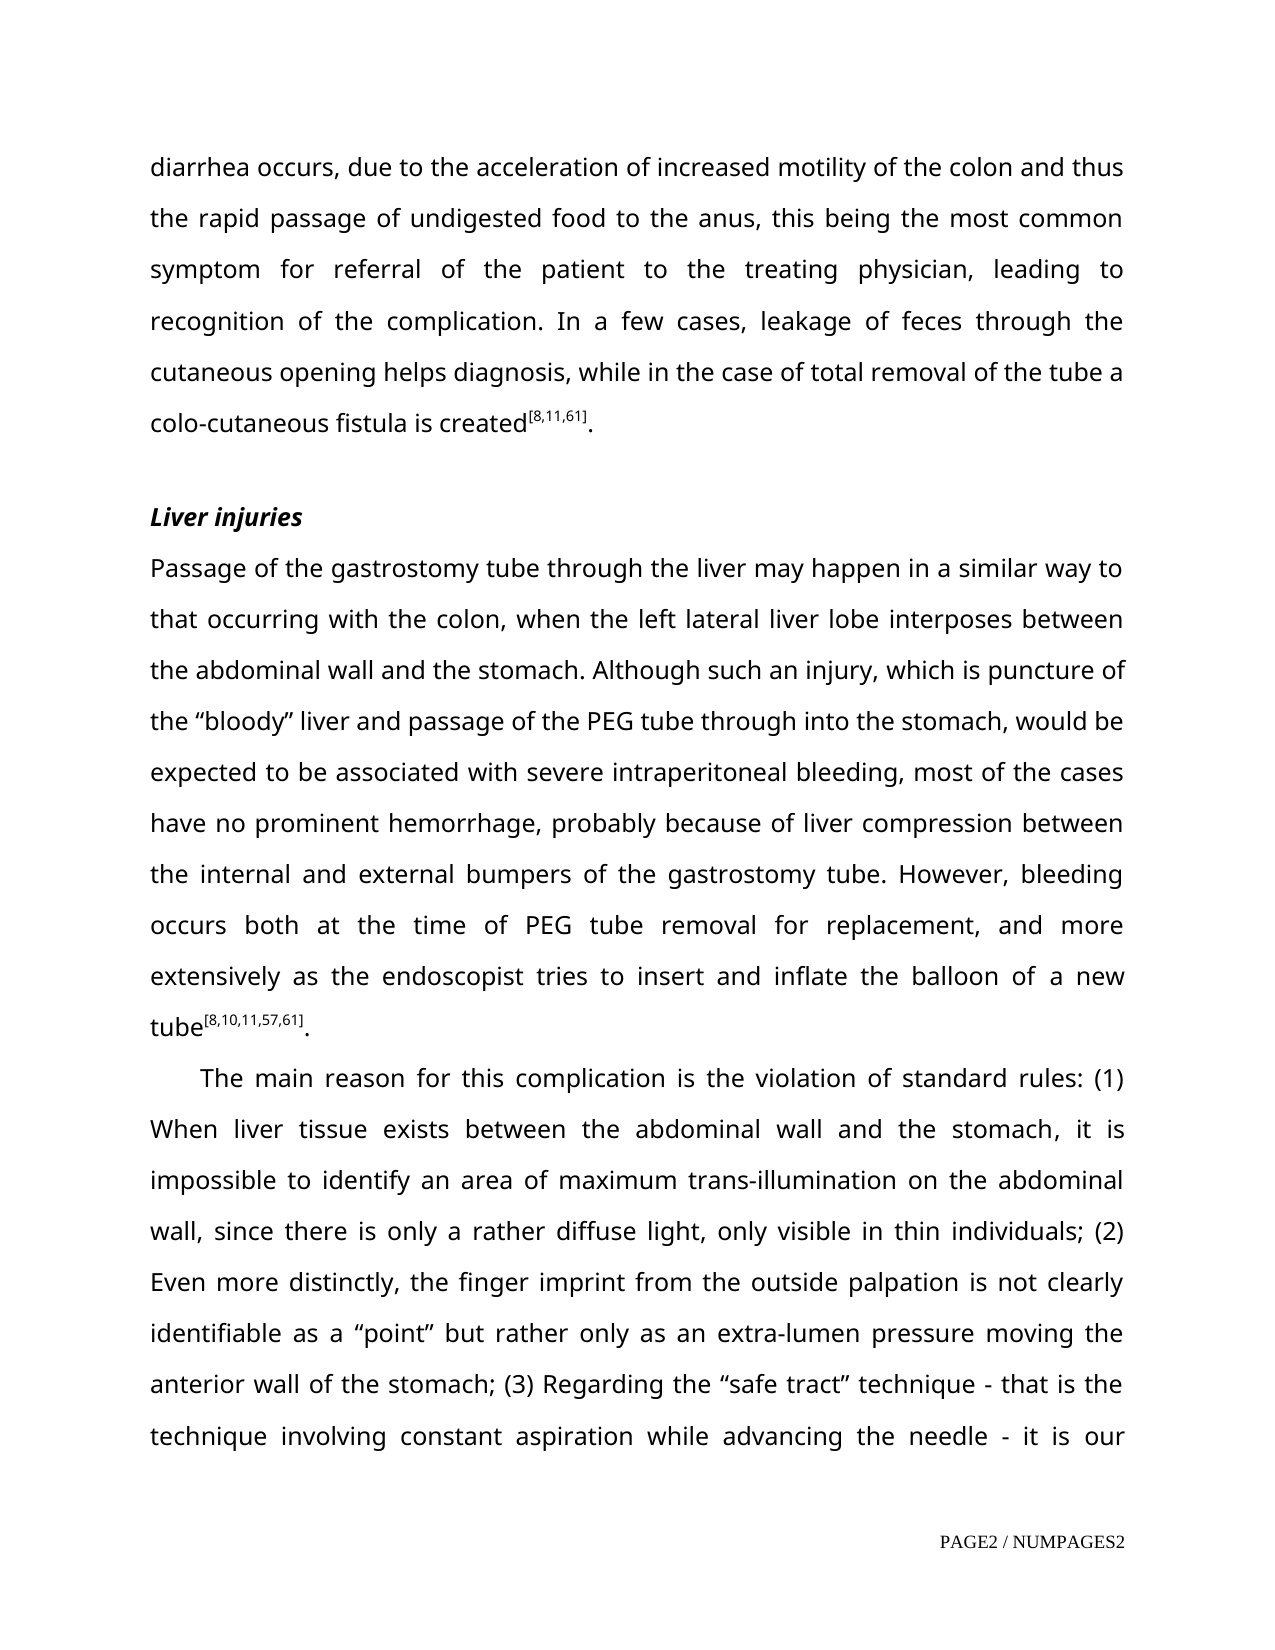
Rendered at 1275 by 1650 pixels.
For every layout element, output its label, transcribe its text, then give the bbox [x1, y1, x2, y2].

text Liver injuries [150, 499, 1125, 533]
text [150, 150, 1125, 439]
text Passage of the gastrostomy tube through the liver may happen in a similar way to that occurring with the colon, when the left lateral liver lobe interposes between the abdominal wall and the stomach. Although such an injury, which is puncture of the “bloody” liver and passage of the PEG tube through into the stomach, would be expected to be associated with severe intraperitoneal bleeding, most of the cases have no prominent hemorrhage, probably because of liver compression between the internal and external bumpers of the gastrostomy tube. However, bleeding occurs both at the time of PEG tube removal for replacement, and more extensively as the endoscopist tries to insert and inflate the balloon of a new tube[8,10,11,57,61]. [150, 550, 1125, 1044]
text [150, 1061, 1125, 1452]
